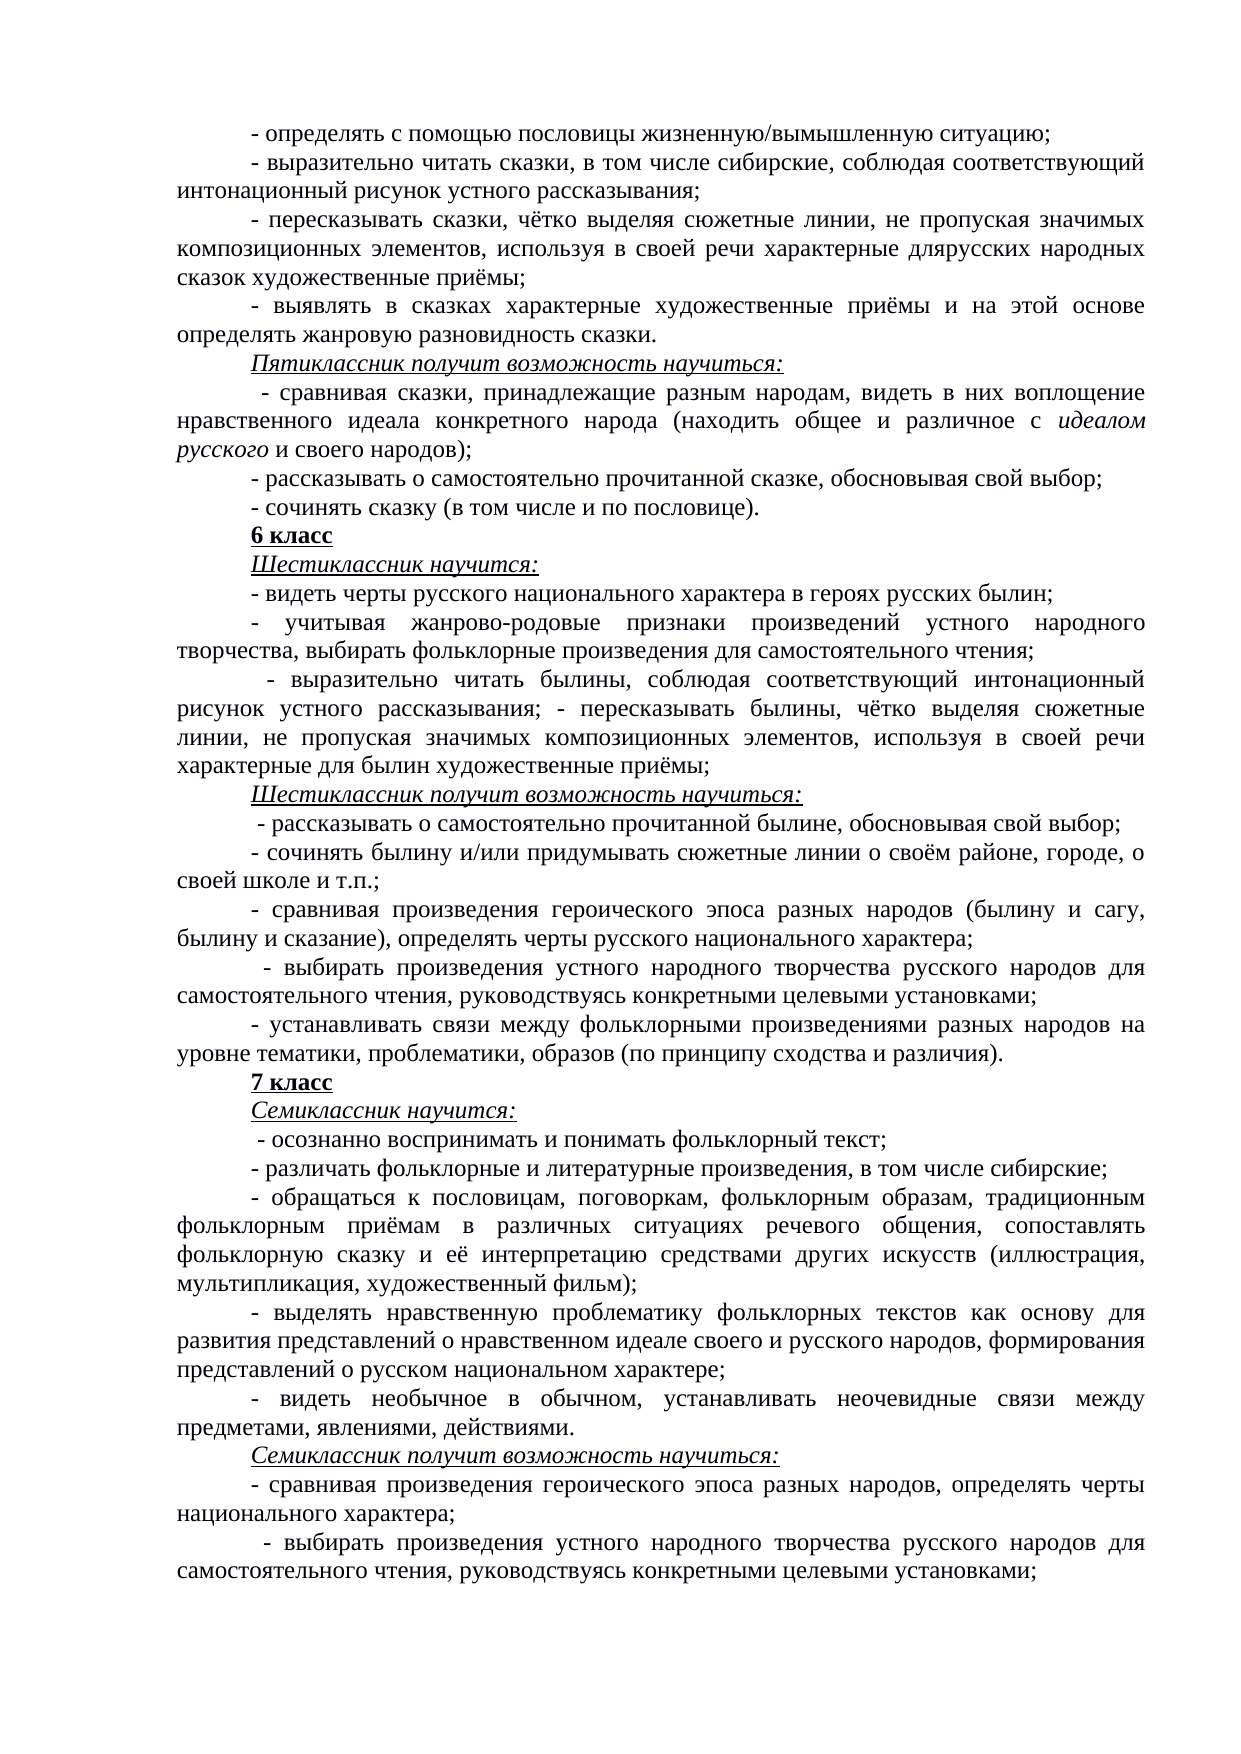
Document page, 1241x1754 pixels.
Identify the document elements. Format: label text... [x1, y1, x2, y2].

text - сравнивая произведения героического эпоса разных народов (былину и сагу, былину и сказание), определять черты русского национального характера; [177, 894, 1146, 952]
text - устанавливать связи между фольклорными произведениями разных народов на уровне тематики, проблематики, образов (по принципу сходства и различия). [177, 1009, 1146, 1067]
text - видеть черты русского национального характера в героях русских былин; [177, 578, 1146, 607]
text - сравнивая сказки, принадлежащие разным народам, видеть в них воплощение нравственного идеала конкретного народа (находить общее и различное с идеалом русского и своего народов); [177, 377, 1146, 463]
text - выявлять в сказках характерные художественные приёмы и на этой основе определять жанровую разновидность сказки. [177, 291, 1146, 348]
text - осознанно воспринимать и понимать фольклорный текст; [177, 1124, 1146, 1153]
text - выбирать произведения устного народного творчества русского народов для самостоятельного чтения, руководствуясь конкретными целевыми установками; [177, 952, 1146, 1009]
text - сочинять сказку (в том числе и по пословице). [177, 492, 1146, 521]
text Шестиклассник получит возможность научиться: [177, 779, 1146, 808]
subtitle 6 класс [177, 521, 1128, 549]
subtitle 7 класс [177, 1067, 1128, 1096]
text Семиклассник получит возможность научиться: [177, 1441, 1146, 1469]
text - рассказывать о самостоятельно прочитанной сказке, обосновывая свой выбор; [177, 463, 1146, 492]
text Семиклассник научится: [177, 1096, 1146, 1124]
text - выразительно читать былины, соблюдая соответствующий интонационный рисунок устного рассказывания; - пересказывать былины, чётко выделяя сюжетные линии, не пропуская значимых композиционных элементов, используя в своей речи характерные для былин художественные приёмы; [177, 664, 1146, 779]
text - пересказывать сказки, чётко выделяя сюжетные линии, не пропуская значимых композиционных элементов, используя в своей речи характерные длярусских народных сказок художественные приёмы; [177, 204, 1146, 291]
text - выразительно читать сказки, в том числе сибирские, соблюдая соответствующий интонационный рисунок устного рассказывания; [177, 147, 1146, 204]
text - различать фольклорные и литературные произведения, в том числе сибирские; [177, 1153, 1146, 1182]
text Шестиклассник научится: [177, 549, 1146, 578]
text - выбирать произведения устного народного творчества русского народов для самостоятельного чтения, руководствуясь конкретными целевыми установками; [177, 1527, 1146, 1584]
text - обращаться к пословицам, поговоркам, фольклорным образам, традиционным фольклорным приёмам в различных ситуациях речевого общения, сопоставлять фольклорную сказку и её интерпретацию средствами других искусств (иллюстрация, мультипликация, художественный фильм); [177, 1182, 1146, 1297]
text - видеть необычное в обычном, устанавливать неочевидные связи между предметами, явлениями, действиями. [177, 1383, 1146, 1441]
text - рассказывать о самостоятельно прочитанной былине, обосновывая свой выбор; [177, 808, 1146, 837]
text Пятиклассник получит возможность научиться: [177, 348, 1146, 377]
text - сравнивая произведения героического эпоса разных народов, определять черты национального характера; [177, 1469, 1146, 1527]
text - сочинять былину и/или придумывать сюжетные линии о своём районе, городе, о своей школе и т.п.; [177, 837, 1146, 894]
text - учитывая жанрово-родовые признаки произведений устного народного творчества, выбирать фольклорные произведения для самостоятельного чтения; [177, 607, 1146, 664]
text - определять с помощью пословицы жизненную/вымышленную ситуацию; [177, 118, 1146, 147]
